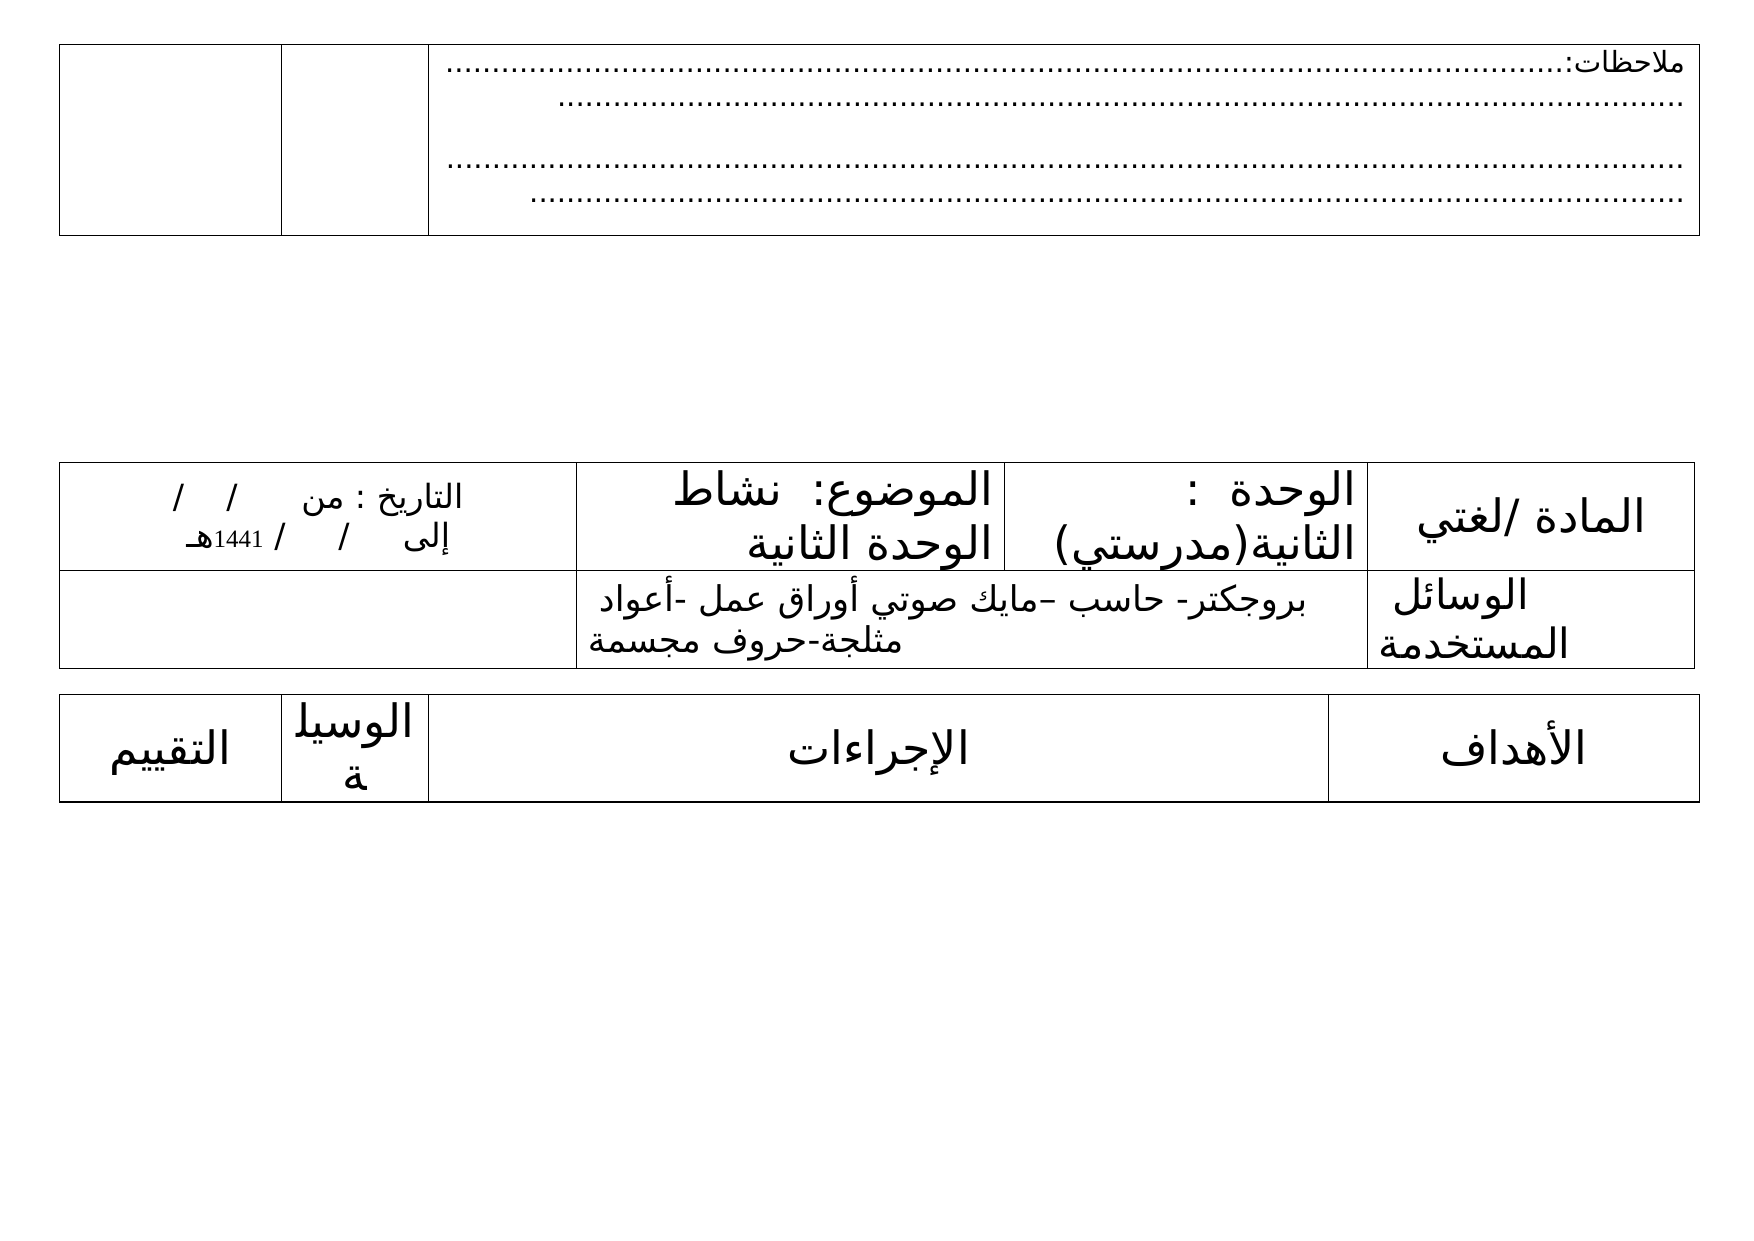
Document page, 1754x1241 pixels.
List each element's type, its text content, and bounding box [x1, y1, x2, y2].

table_header الموضوع: نشاط الوحدة الثانية [577, 463, 1004, 570]
table_header الإجراءات [429, 695, 1328, 801]
table_cell الوسائل المستخدمة [1368, 571, 1694, 668]
table_header التقييم [60, 695, 281, 801]
table_cell ملاحظات:................................................................................................................................................................................................................................................... ................................................................................................................................................................................................................................................................... [429, 45, 1699, 235]
table_header المادة /لغتي [1368, 463, 1694, 570]
table_header الوسيلة [282, 695, 428, 801]
table_cell [60, 571, 576, 668]
table_cell بروجكتر- حاسب –مايك صوتي أوراق عمل -أعواد مثلجة-حروف مجسمة [577, 571, 1367, 668]
table_header الأهداف [1329, 695, 1699, 801]
table_header الوحدة : الثانية(مدرستي) [1005, 463, 1367, 570]
table_header التاريخ : من / / إلى / / 1441هـ [60, 463, 576, 570]
